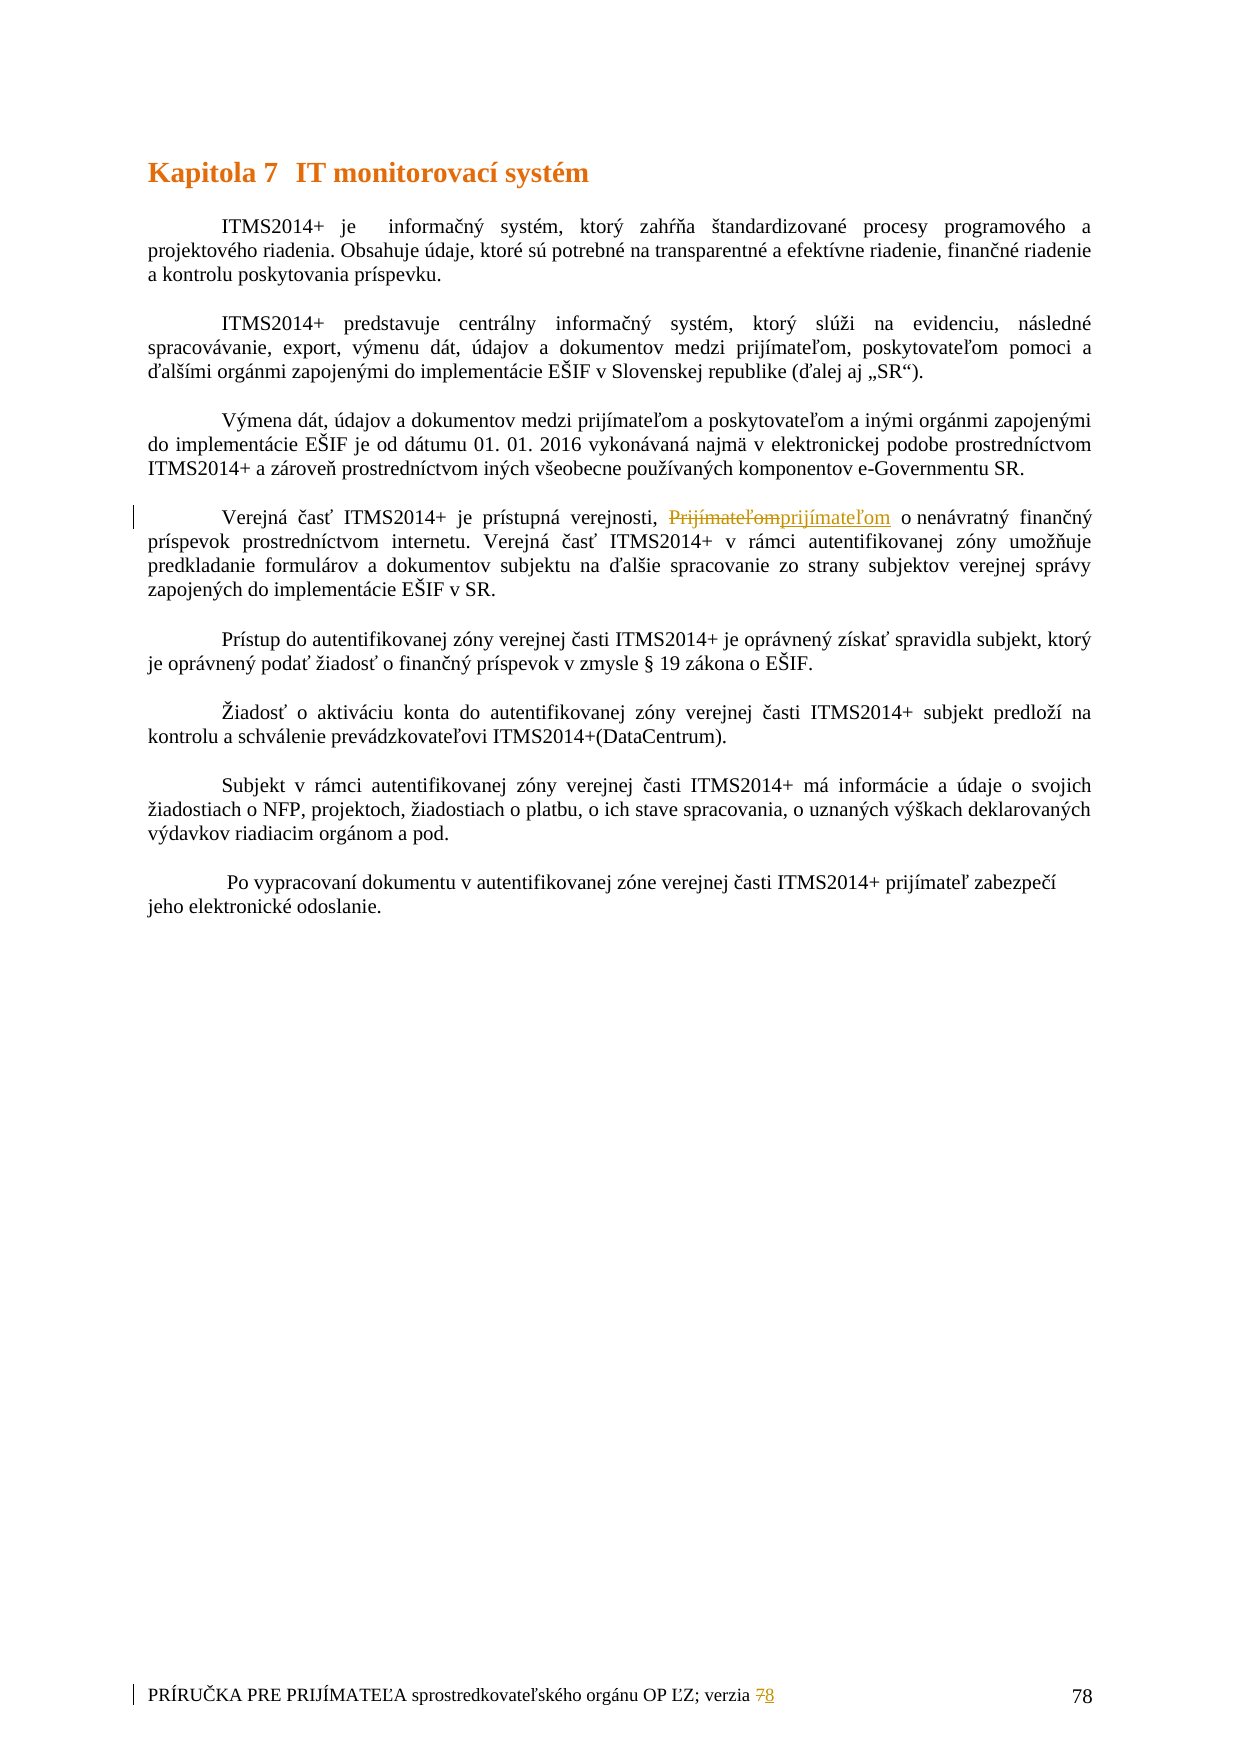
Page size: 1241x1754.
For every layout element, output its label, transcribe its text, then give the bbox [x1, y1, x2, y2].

text Žiadosť o aktiváciu konta do autentifikovanej zóny verejnej časti ITMS2014+ subjekt predloží na kontrolu a schválenie prevádzkovateľovi ITMS2014+(DataCentrum). [148, 699, 1092, 748]
subtitle Kapitola 7 IT monitorovací systém [148, 155, 1092, 189]
text Verejná časť ITMS2014+ je prístupná verejnosti, o nenávratný finančný príspevok prostredníctvom internetu. Verejná časť ITMS2014+ v rámci autentifikovanej zóny umožňuje predkladanie formulárov a dokumentov subjektu na ďalšie spracovanie zo strany subjektov verejnej správy zapojených do implementácie EŠIF v SR. [148, 505, 1092, 601]
text Subjekt v rámci autentifikovanej zóny verejnej časti ITMS2014+ má informácie a údaje o svojich žiadostiach o NFP, projektoch, žiadostiach o platbu, o ich stave spracovania, o uznaných výškach deklarovaných výdavkov riadiacim orgánom a pod. [148, 773, 1092, 845]
text Prístup do autentifikovanej zóny verejnej časti ITMS2014+ je oprávnený získať spravidla subjekt, ktorý je oprávnený podať žiadosť o finančný príspevok v zmysle § 19 zákona o EŠIF. [148, 626, 1092, 674]
text ITMS2014+ je informačný systém, ktorý zahŕňa štandardizované procesy programového a projektového riadenia. Obsahuje údaje, ktoré sú potrebné na transparentné a efektívne riadenie, finančné riadenie a kontrolu poskytovania príspevku. [148, 214, 1092, 286]
text ITMS2014+ predstavuje centrálny informačný systém, ktorý slúži na evidenciu, následné spracovávanie, export, výmenu dát, údajov a dokumentov medzi prijímateľom, poskytovateľom pomoci a ďalšími orgánmi zapojenými do implementácie EŠIF v Slovenskej republike (ďalej aj „SR“). [148, 311, 1092, 383]
text Výmena dát, údajov a dokumentov medzi prijímateľom a poskytovateľom a inými orgánmi zapojenými do implementácie EŠIF je od dátumu 01. 01. 2016 vykonávaná najmä v elektronickej podobe prostredníctvom ITMS2014+ a zároveň prostredníctvom iných všeobecne používaných komponentov e-Governmentu SR. [148, 408, 1092, 480]
text Po vypracovaní dokumentu v autentifikovanej zóne verejnej časti ITMS2014+ prijímateľ zabezpečí jeho elektronické odoslanie. [148, 870, 1092, 918]
